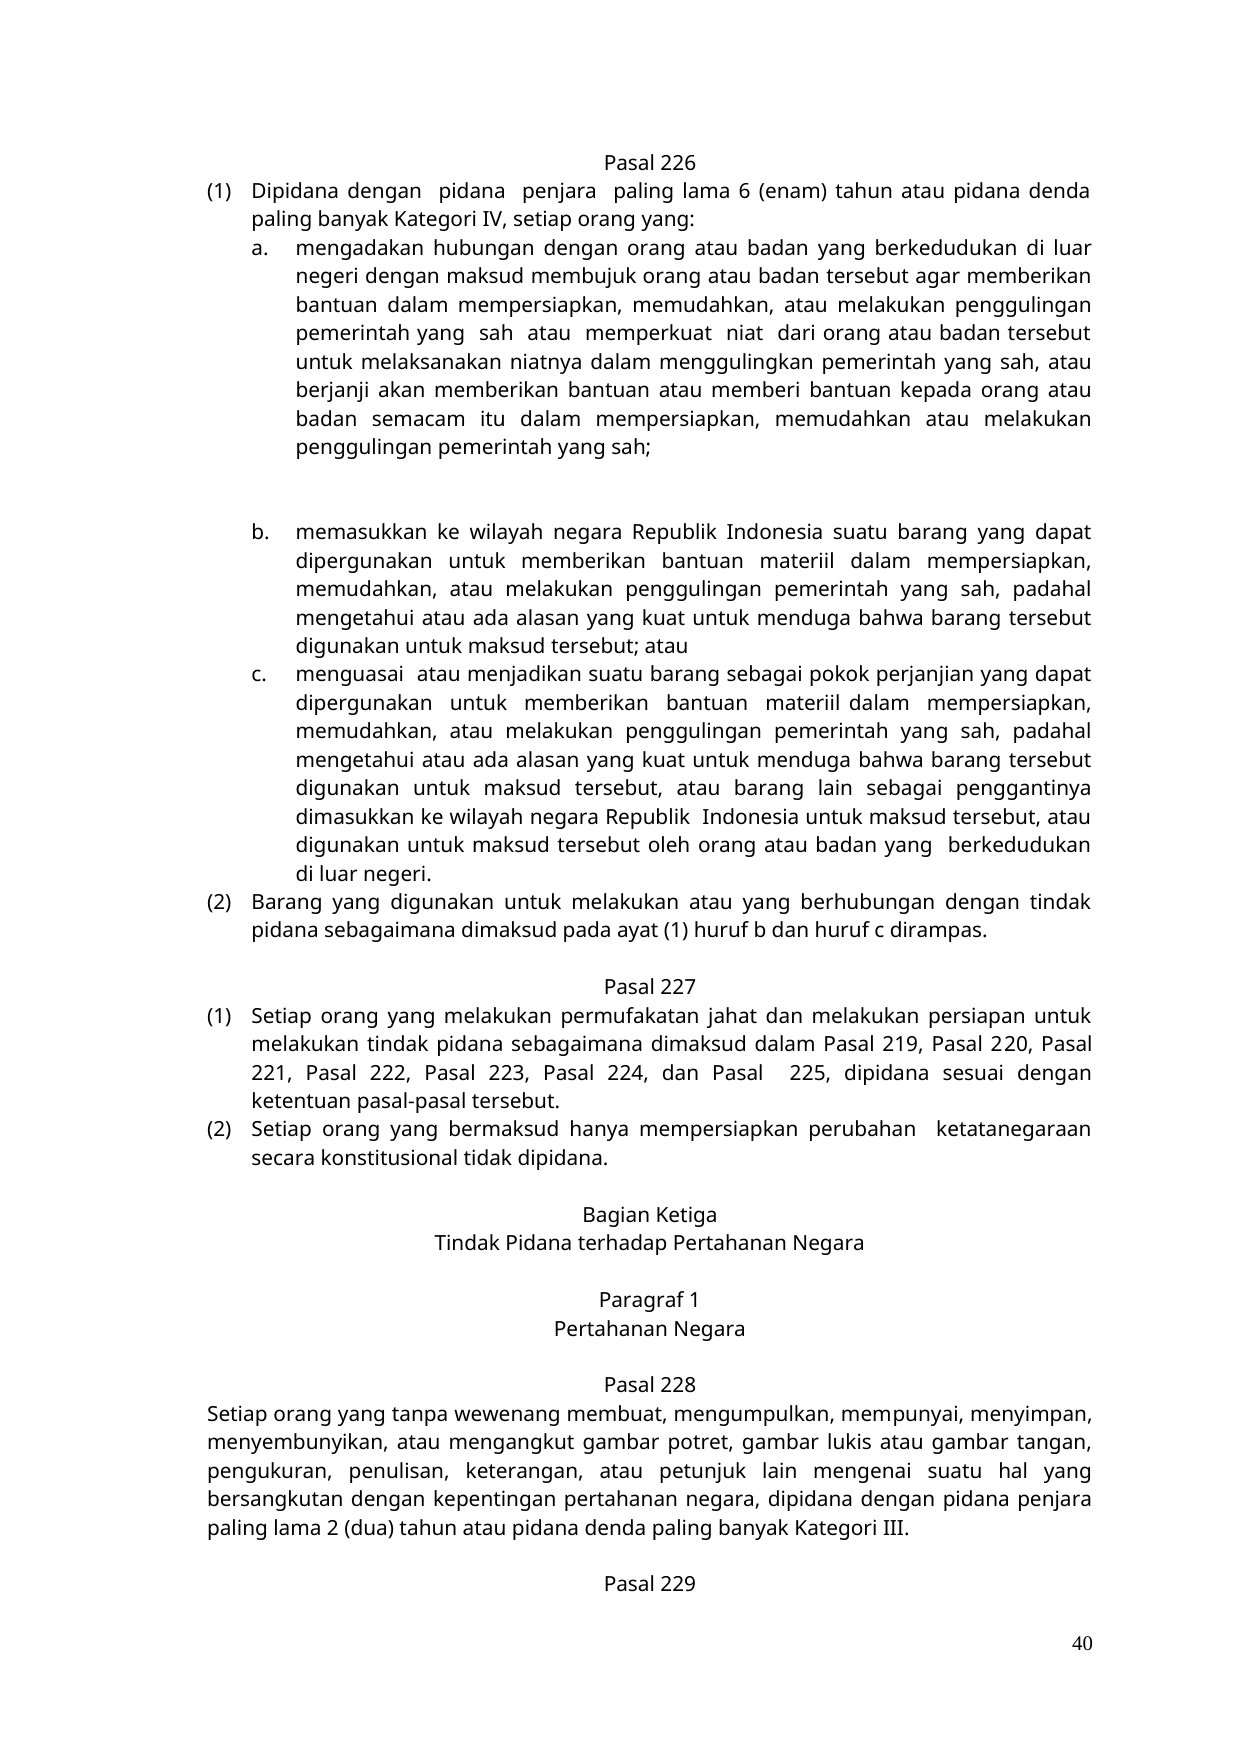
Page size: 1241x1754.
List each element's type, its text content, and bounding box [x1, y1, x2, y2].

text Pertahanan Negara [207, 1314, 1092, 1342]
text Bagian Ketiga [207, 1200, 1092, 1228]
text b. memasukkan ke wilayah negara Republik Indonesia suatu barang yang dapat dipergunakan untuk memberikan bantuan materiil dalam mempersiapkan, memudahkan, atau melakukan penggulingan pemerintah yang sah, padahal mengetahui atau ada alasan yang kuat untuk menduga bahwa barang tersebut digunakan untuk maksud tersebut; atau [251, 517, 1092, 659]
text a. mengadakan hubungan dengan orang atau badan yang berkedudukan di luar negeri dengan maksud membujuk orang atau badan tersebut agar memberikan bantuan dalam mempersiapkan, memudahkan, atau melakukan penggulingan pemerintah yang sah atau memperkuat niat dari orang atau badan tersebut untuk melaksanakan niatnya dalam menggulingkan pemerintah yang sah, atau berjanji akan memberikan bantuan atau memberi bantuan kepada orang atau badan semacam itu dalam mempersiapkan, memudahkan atau melakukan penggulingan pemerintah yang sah; [251, 233, 1092, 461]
text c. menguasai atau menjadikan suatu barang sebagai pokok perjanjian yang dapat dipergunakan untuk memberikan bantuan materiil dalam mempersiapkan, memudahkan, atau melakukan penggulingan pemerintah yang sah, padahal mengetahui atau ada alasan yang kuat untuk menduga bahwa barang tersebut digunakan untuk maksud tersebut, atau barang lain sebagai penggantinya dimasukkan ke wilayah negara Republik Indonesia untuk maksud tersebut, atau digunakan untuk maksud tersebut oleh orang atau badan yang berkedudukan di luar negeri. [251, 659, 1092, 887]
text (1) Dipidana dengan pidana penjara paling lama 6 (enam) tahun atau pidana denda paling banyak Kategori IV, setiap orang yang: [207, 176, 1092, 233]
text Pasal 229 [207, 1569, 1092, 1598]
list Setiap orang yang melakukan permufakatan jahat dan melakukan persiapan untuk melakukan tindak pidana sebagaimana dimaksud dalam Pasal 219, Pasal 220, Pasal 221, Pasal 222, Pasal 223, Pasal 224, dan Pasal 225, dipidana sesuai dengan ketentuan pasal-pasal tersebut. [207, 1001, 1092, 1114]
text Pasal 228 [207, 1371, 1092, 1399]
text Tindak Pidana terhadap Pertahanan Negara [207, 1228, 1092, 1257]
text Setiap orang yang tanpa wewenang membuat, mengumpulkan, mempunyai, menyimpan, menyembunyikan, atau mengangkut gambar potret, gambar lukis atau gambar tangan, pengukuran, penulisan, keterangan, atau petunjuk lain mengenai suatu hal yang bersangkutan dengan kepentingan pertahanan negara, dipidana dengan pidana penjara paling lama 2 (dua) tahun atau pidana denda paling banyak Kategori III. [207, 1399, 1092, 1541]
text (2) Barang yang digunakan untuk melakukan atau yang berhubungan dengan tindak pidana sebagaimana dimaksud pada ayat (1) huruf b dan huruf c dirampas. [207, 887, 1092, 944]
text Pasal 227 [207, 972, 1092, 1001]
text Paragraf 1 [207, 1285, 1092, 1314]
list Setiap orang yang bermaksud hanya mempersiapkan perubahan ketatanegaraan secara konstitusional tidak dipidana. [207, 1114, 1092, 1171]
text Pasal 226 [207, 148, 1092, 176]
